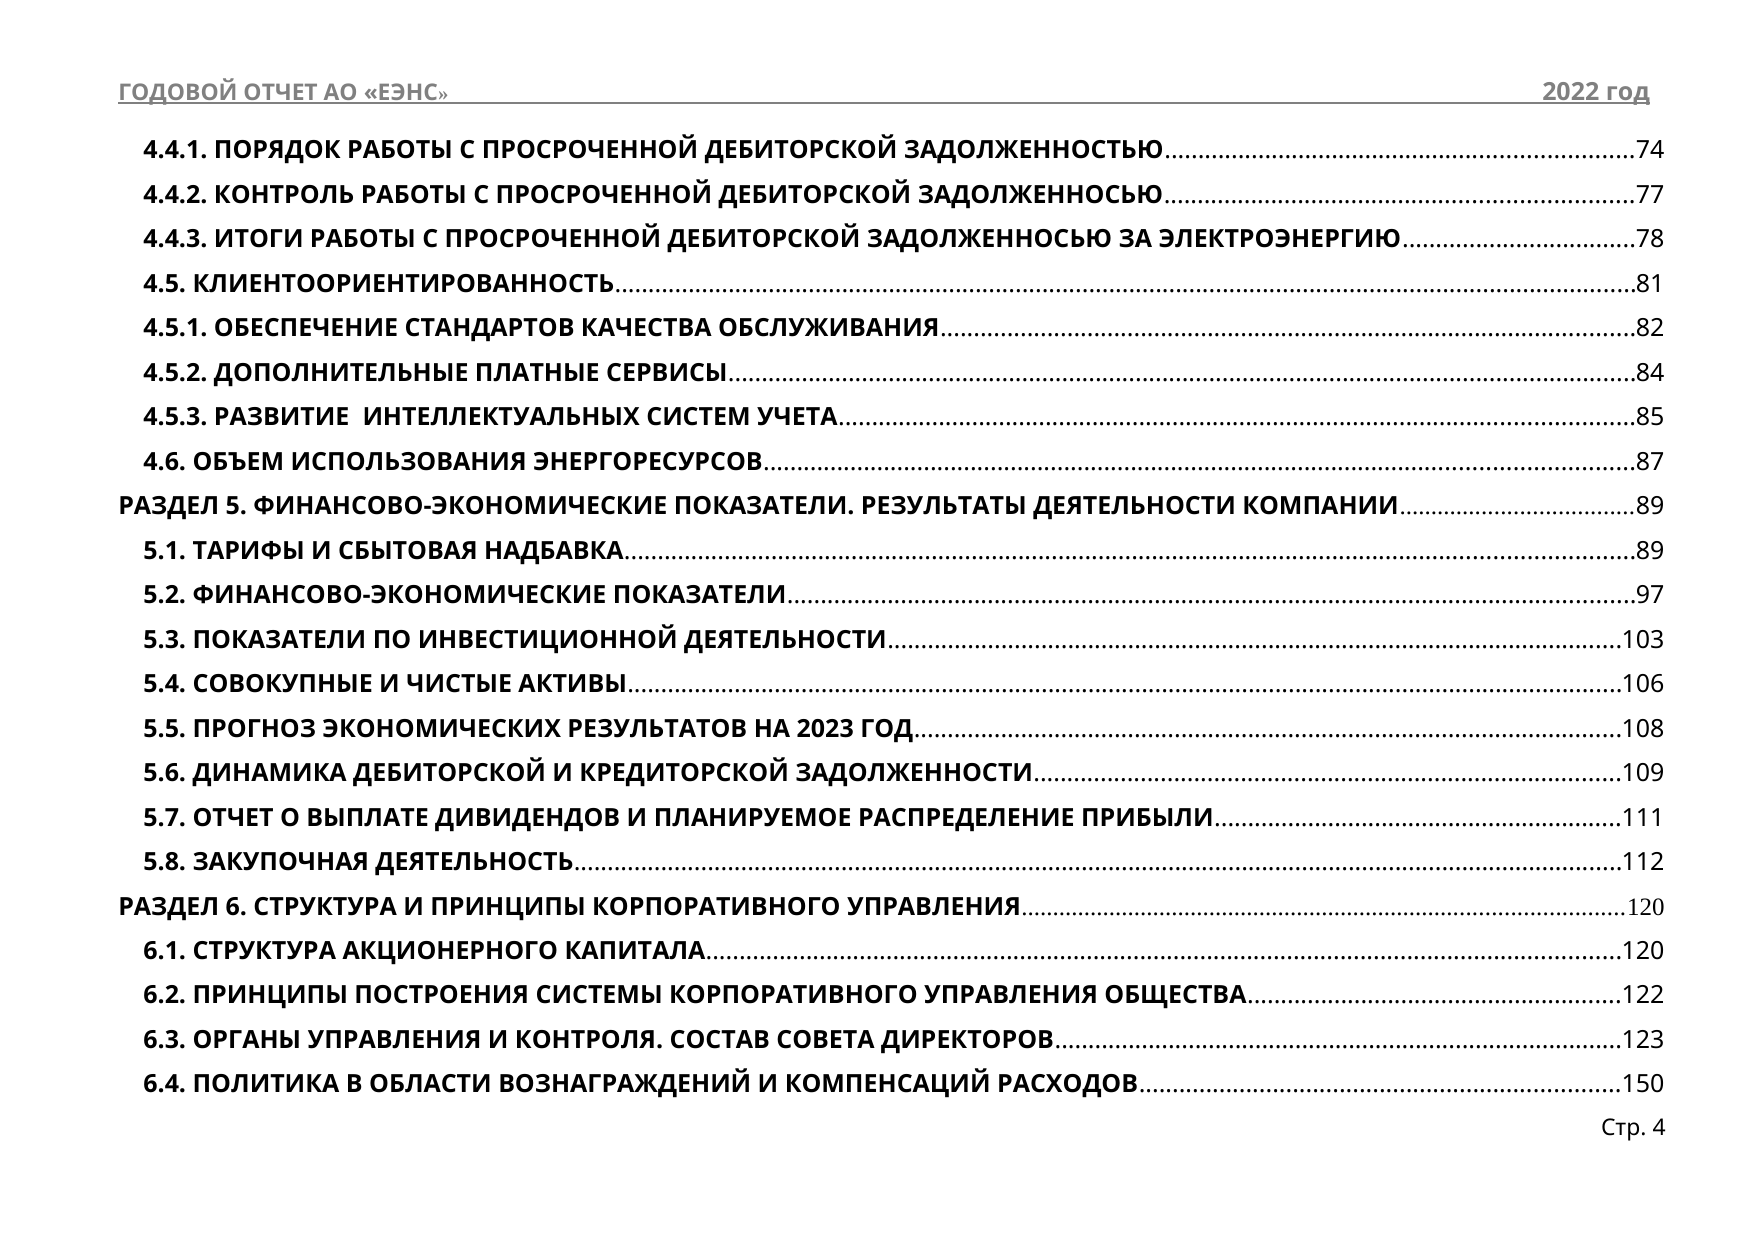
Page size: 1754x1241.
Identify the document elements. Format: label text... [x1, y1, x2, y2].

text 4.4.3. Итоги работы с просроченной дебиторской задолженносью за электроэнергию 78 [143, 221, 1665, 255]
text 4.6. ОБЪЕМ ИСПОЛЬЗОВАНИЯ ЭНЕРГОРЕСУРСОВ 87 [143, 443, 1665, 477]
text 6.3. ОРГАНЫ УПРАВЛЕНИЯ И КОНТРОЛЯ. СОСТАВ СОВЕТА ДИРЕКТОРОВ 123 [143, 1022, 1665, 1056]
text 4.5.2. ДОПОЛНИТЕЛЬНЫЕ ПЛАТНЫЕ СЕРВИСЫ 84 [143, 354, 1665, 388]
text 5.7. ОТЧЕТ О ВЫПЛАТЕ ДИВИДЕНДОВ И ПЛАНИРУЕМОЕ РАСПРЕДЕЛЕНИЕ ПРИБЫЛИ 111 [143, 799, 1665, 833]
text 4.5.3. РАЗВИТИЕ ИНТЕЛЛЕКТУАЛЬНЫХ СИСТЕМ УЧЕТА 85 [143, 399, 1665, 433]
text 5.2. ФИНАНСОВО-ЭКОНОМИЧЕСКИЕ ПОКАЗАТЕЛИ 97 [143, 577, 1665, 611]
text 4.4.1. Порядок работы с просроченной дебиторской задолженностью 74 [143, 132, 1665, 166]
text 6.4. ПОЛИТИКА В ОБЛАСТИ ВОЗНАГРАЖДЕНИЙ И КОМПЕНСАЦИЙ РАСХОДОВ 150 [143, 1066, 1665, 1100]
text РАЗДЕЛ 5. ФИНАНСОВО-ЭКОНОМИЧЕСКИЕ ПОКАЗАТЕЛИ. РЕЗУЛЬТАТЫ ДЕЯТЕЛЬНОСТИ КОМПАНИИ 89 [118, 488, 1665, 522]
text 4.4.2. Контроль работы с просроченной дебиторской задолженносью 77 [143, 176, 1665, 211]
text 5.3. ПОКазатели по инвестиционной деятельности 103 [143, 621, 1665, 655]
text 5.1. ТАРИФЫ И СБЫТОВАЯ НАДБАВКА 89 [143, 532, 1665, 566]
text 5.5. ПРОГНОЗ ЭКОНОМИЧЕСКИХ РЕЗУЛЬТАТОВ НА 2023 ГОД 108 [143, 710, 1665, 744]
text 6.1. СТРУКТУРА АКЦИОНЕРНОГО КАПИТАЛА 120 [143, 933, 1665, 967]
text 5.6. ДИНАМИКА ДЕБИТОРСКОЙ И КРЕДИТОРСКОЙ ЗАДОЛЖЕННОСТИ 109 [143, 755, 1665, 789]
text 5.4. СОВОКУПНЫЕ И ЧИСТЫЕ АКТИВЫ 106 [143, 666, 1665, 700]
text 5.8. ЗАКУПОЧНАЯ ДЕЯТЕЛЬНОСТЬ 112 [143, 844, 1665, 878]
text 4.5. КЛИЕНТООРИЕНТИРОВАННОСТЬ 81 [143, 265, 1665, 299]
text 4.5.1. ОБЕСПЕЧЕНИЕ СТАНДАРТОВ КАЧЕСТВА ОБСЛУЖИВАНИЯ 82 [143, 310, 1665, 344]
text 6.2. ПРИНЦИПЫ ПОСТРОЕНИЯ СИСТЕМЫ КОРПОРАТИВНОГО УПРАВЛЕНИЯ ОБЩЕСТВА 122 [143, 977, 1665, 1011]
text РАЗДЕЛ 6. СТРУКТУРА И ПРИНЦИПЫ КОРПОРАТИВНОГО УПРАВЛЕНИЯ 120 [118, 888, 1665, 922]
